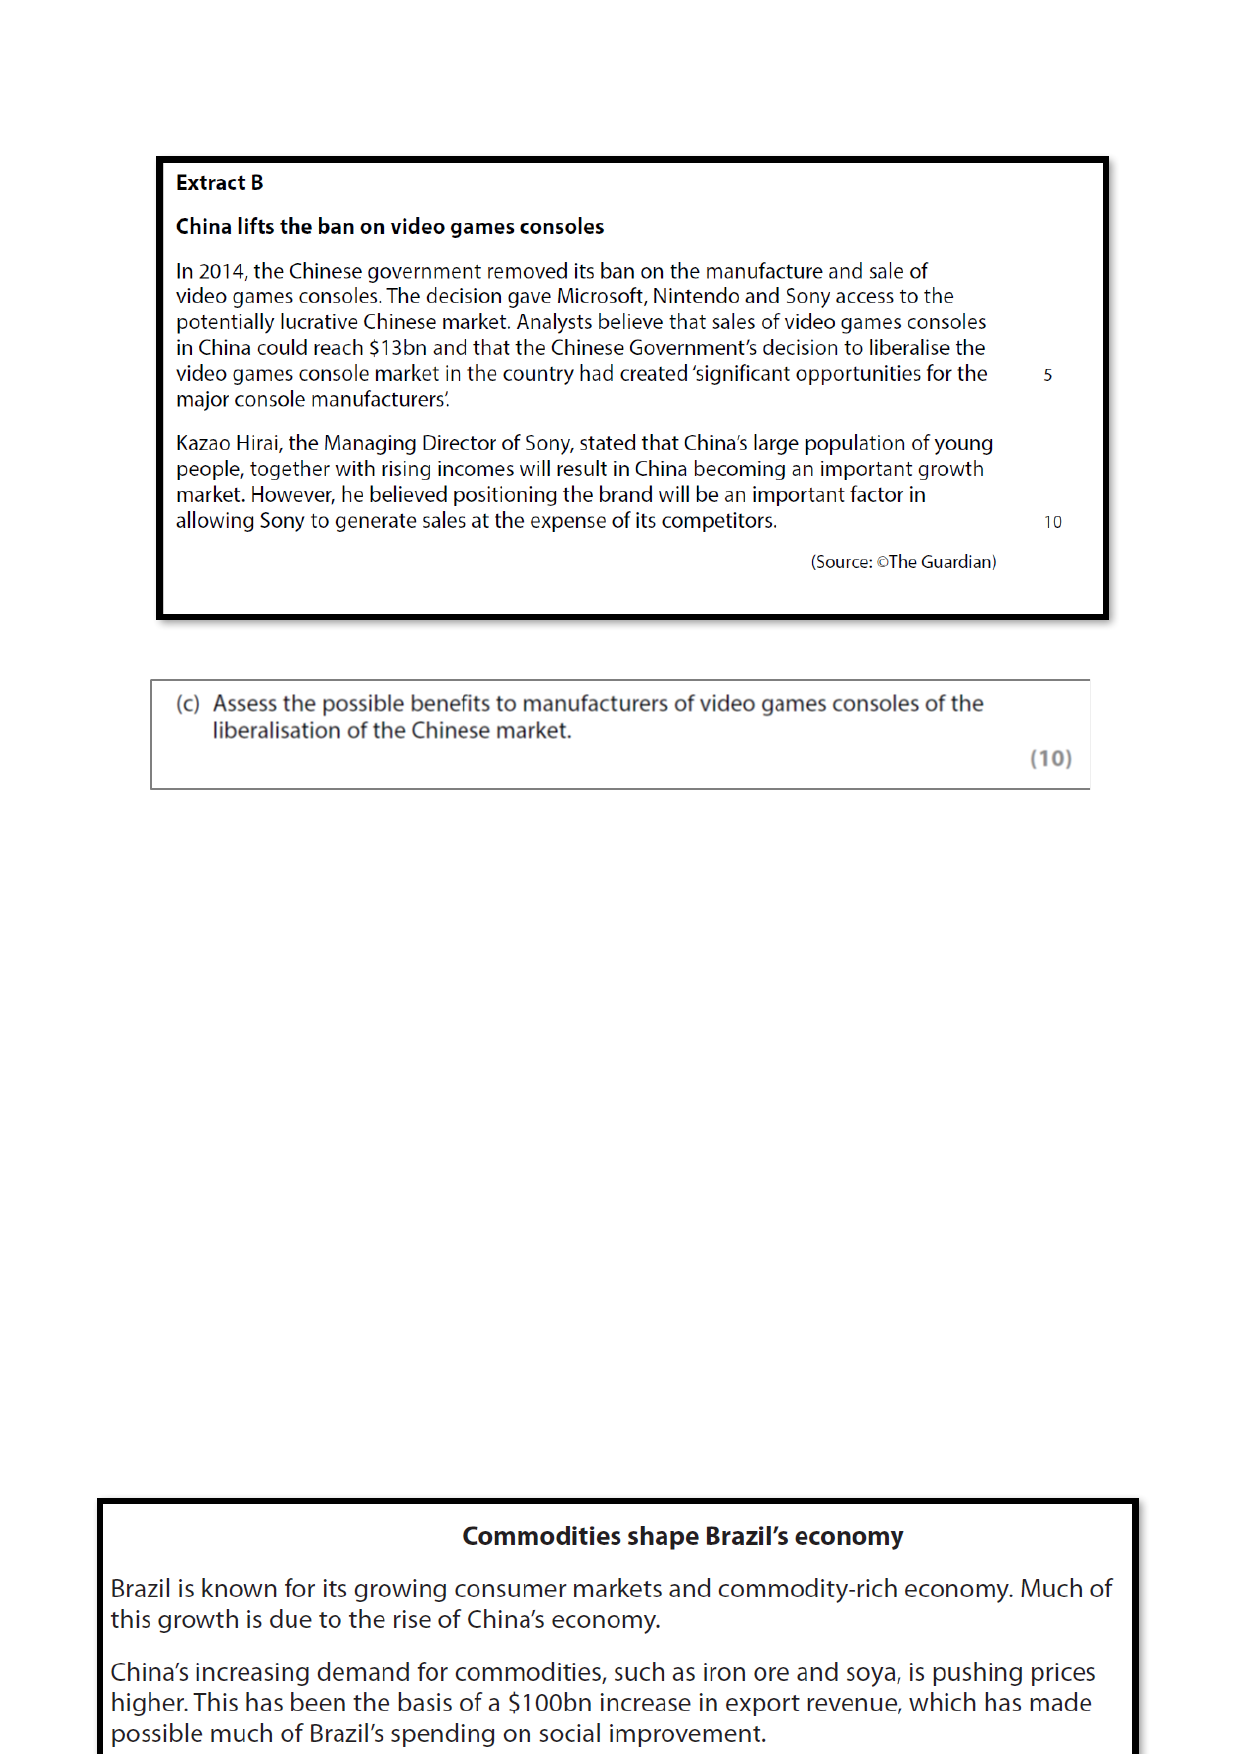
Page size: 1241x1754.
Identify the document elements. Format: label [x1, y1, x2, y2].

picture [103, 1504, 1132, 1754]
picture [150, 679, 1091, 790]
picture [163, 163, 1103, 614]
